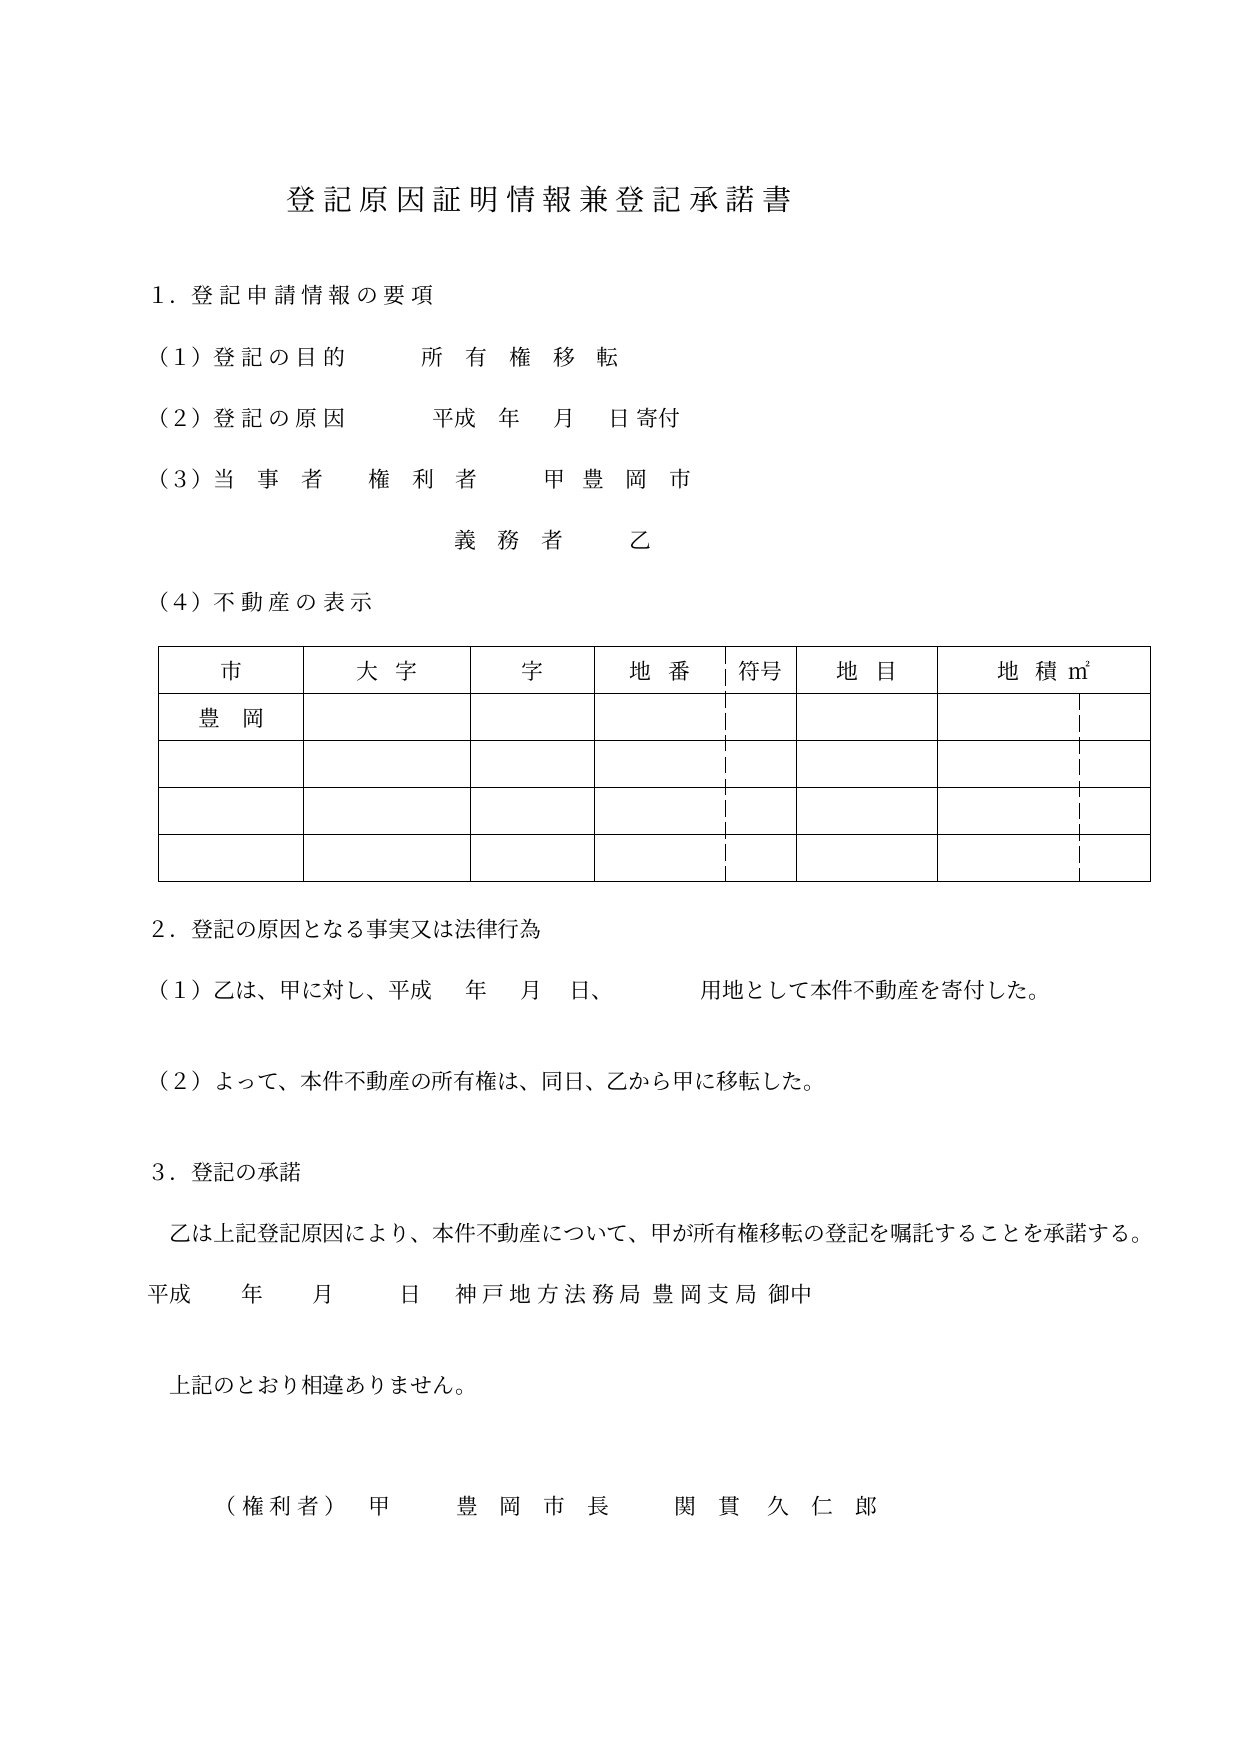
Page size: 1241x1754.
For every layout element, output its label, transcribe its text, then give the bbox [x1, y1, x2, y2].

table_cell [938, 788, 1079, 834]
table_cell [471, 835, 594, 881]
text （１）登 記 の 目 的 所 有 権 移 転 [148, 340, 1152, 371]
table_cell [797, 741, 937, 787]
table_cell [471, 694, 594, 740]
text ３．登記の承諾 [148, 1155, 1152, 1187]
table_cell [159, 835, 303, 881]
table_header 地 積 ㎡ [938, 647, 1150, 693]
table_header 市 [159, 647, 303, 693]
table_cell [1079, 741, 1150, 787]
table_cell [938, 835, 1079, 881]
table_cell [725, 694, 796, 740]
table_header 大 字 [304, 647, 470, 693]
text （４）不 動 産 の 表 示 [148, 585, 1152, 616]
text 登 記 原 因 証 明 情 報 兼 登 記 承 諾 書 [148, 177, 1152, 219]
text 乙は上記登記原因により、本件不動産について、甲が所有権移転の登記を嘱託することを承諾する。 [148, 1216, 1152, 1248]
table_cell [725, 788, 796, 834]
text （ 権 利 者 ） 甲 豊 岡 市 長 関 貫 久 仁 郎 [148, 1489, 1152, 1521]
table_cell [471, 788, 594, 834]
table_cell [595, 835, 725, 881]
text （３）当 事 者 権 利 者 甲 豊 岡 市 [148, 462, 1152, 494]
text 上記のとおり相違ありません。 [148, 1369, 1152, 1400]
text ２．登記の原因となる事実又は法律行為 [148, 912, 1152, 943]
text （２）よって、本件不動産の所有権は、同日、乙から甲に移転した。 [148, 1064, 1152, 1096]
table_header 地 番 [595, 647, 725, 693]
text １．登 記 申 請 情 報 の 要 項 [148, 279, 1152, 310]
table_cell [595, 694, 725, 740]
table_cell [1079, 835, 1150, 881]
text 義 務 者 乙 [148, 524, 1152, 555]
table_cell 豊 岡 [159, 694, 303, 740]
table_cell [1079, 694, 1150, 740]
table_cell [471, 741, 594, 787]
table_cell [725, 741, 796, 787]
text （１）乙は、甲に対し、平成 年 月 日、 用地として本件不動産を寄付した。 [148, 973, 1152, 1004]
table_cell [304, 741, 470, 787]
table_header 字 [471, 647, 594, 693]
text 平成 年 月 日 神 戸 地 方 法 務 局 豊 岡 支 局 御中 [148, 1278, 1152, 1309]
table_cell [304, 835, 470, 881]
table_cell [938, 694, 1079, 740]
table_cell [304, 694, 470, 740]
table_cell [159, 788, 303, 834]
table_cell [797, 788, 937, 834]
table_header 地 目 [797, 647, 937, 693]
table_cell [304, 788, 470, 834]
text （２）登 記 の 原 因 平成 年 月 日 寄付 [148, 401, 1152, 433]
table_cell [797, 835, 937, 881]
table_cell [159, 741, 303, 787]
table_cell [938, 741, 1079, 787]
table_cell [797, 694, 937, 740]
table_cell [595, 788, 725, 834]
table_cell [595, 741, 725, 787]
table_header 符号 [725, 647, 796, 693]
table_cell [1079, 788, 1150, 834]
table_cell [725, 835, 796, 881]
